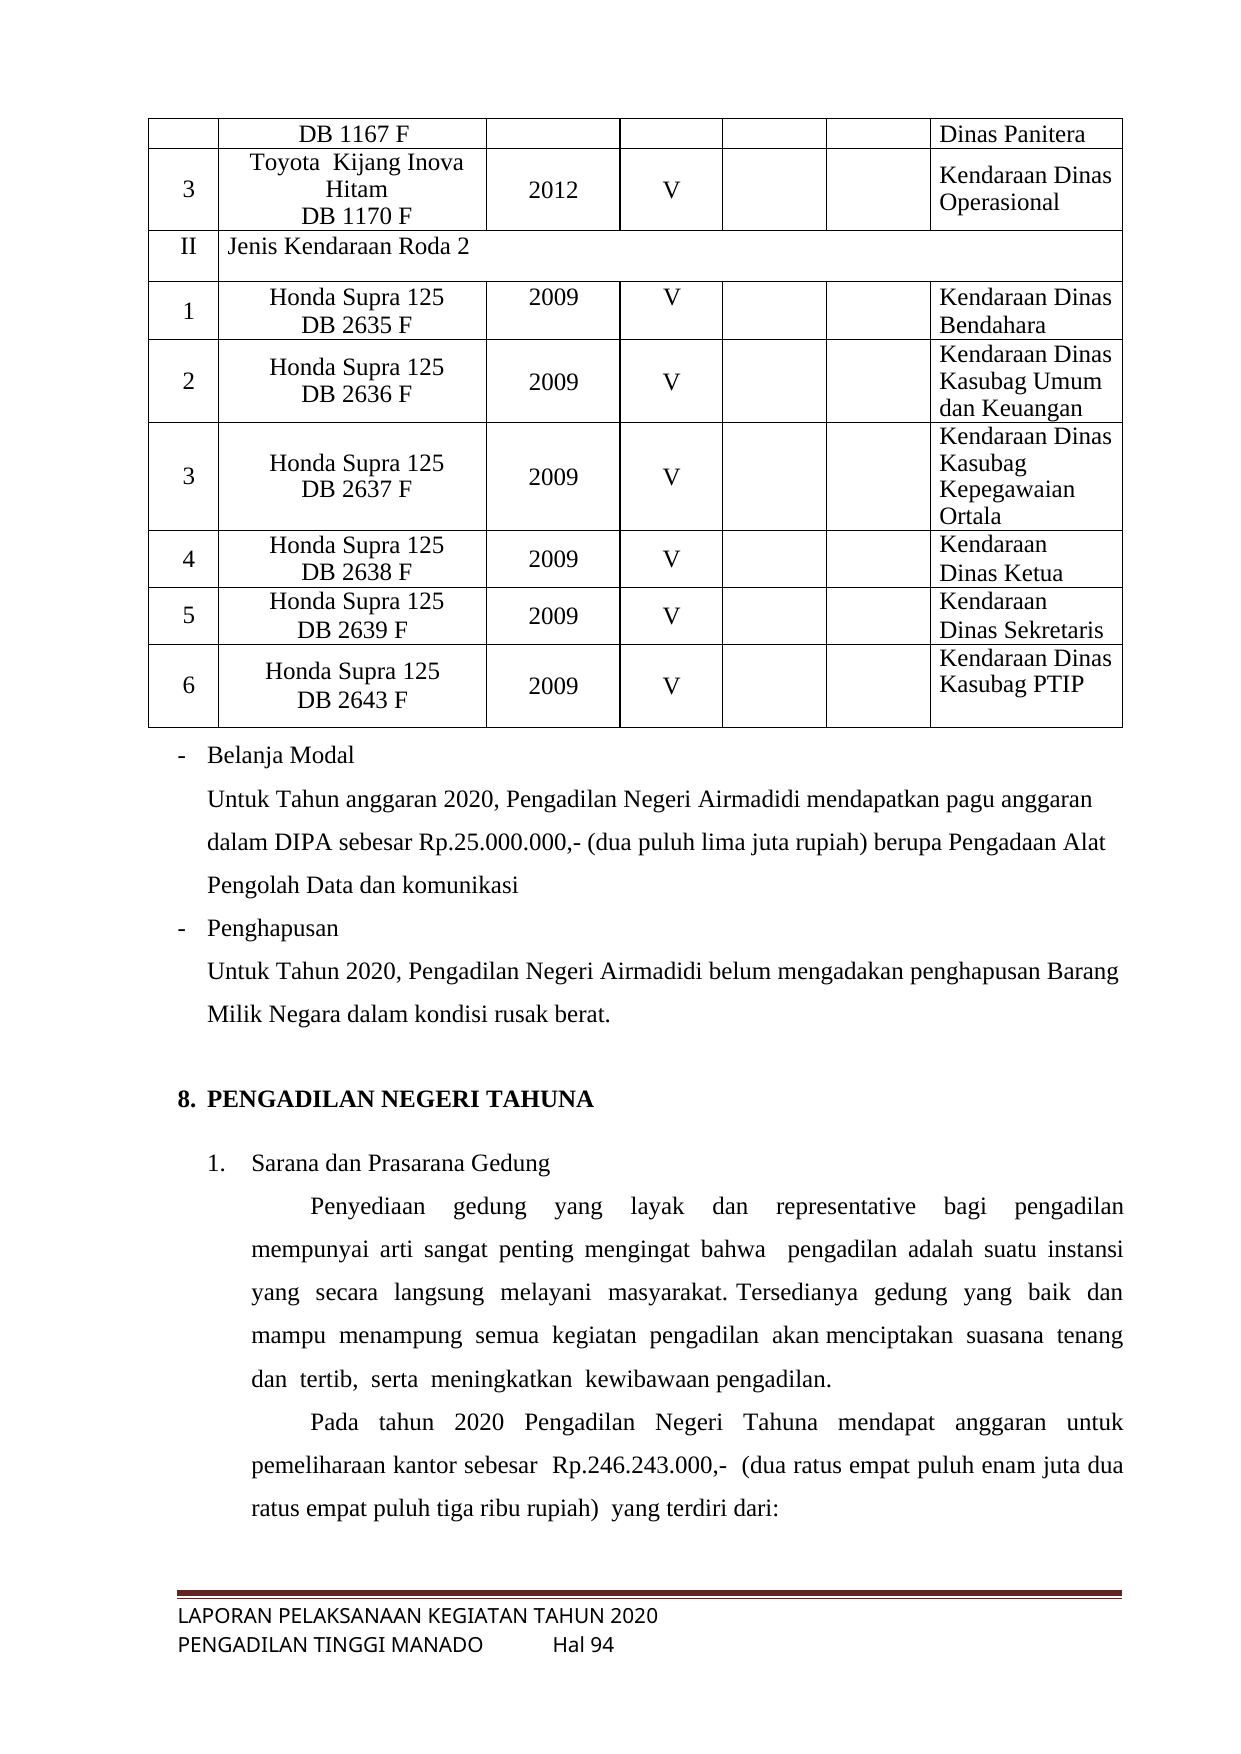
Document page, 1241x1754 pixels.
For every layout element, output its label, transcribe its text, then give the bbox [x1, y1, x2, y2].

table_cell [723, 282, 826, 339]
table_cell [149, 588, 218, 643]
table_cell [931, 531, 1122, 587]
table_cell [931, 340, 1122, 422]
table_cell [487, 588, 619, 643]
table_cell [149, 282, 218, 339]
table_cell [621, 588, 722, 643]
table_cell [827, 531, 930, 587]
list Penghapusan [177, 913, 1122, 942]
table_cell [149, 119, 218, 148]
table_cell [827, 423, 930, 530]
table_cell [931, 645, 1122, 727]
list Untuk Tahun 2020, Pengadilan Negeri Airmadidi belum mengadakan penghapusan Barang Milik Negara dalam kondisi rusak berat. [207, 956, 1122, 1028]
list PENGADILAN NEGERI TAHUNA [177, 1084, 1122, 1113]
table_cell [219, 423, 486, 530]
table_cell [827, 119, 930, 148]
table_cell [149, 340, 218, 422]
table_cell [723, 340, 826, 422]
list Untuk Tahun anggaran 2020, Pengadilan Negeri Airmadidi mendapatkan pagu anggaran dalam DIPA sebesar Rp.25.000.000,- (dua puluh lima juta rupiah) berupa Pengadaan Alat Pengolah Data dan komunikasi [207, 784, 1122, 899]
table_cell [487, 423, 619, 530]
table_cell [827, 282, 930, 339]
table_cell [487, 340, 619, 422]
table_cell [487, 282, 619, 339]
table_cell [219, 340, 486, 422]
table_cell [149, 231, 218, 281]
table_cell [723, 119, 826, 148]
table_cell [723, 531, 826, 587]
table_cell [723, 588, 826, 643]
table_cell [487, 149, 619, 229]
list Sarana dan Prasarana Gedung [207, 1148, 1124, 1177]
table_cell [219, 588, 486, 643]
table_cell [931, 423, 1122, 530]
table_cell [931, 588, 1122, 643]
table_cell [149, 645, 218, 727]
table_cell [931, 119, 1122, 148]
text Pada tahun 2020 Pengadilan Negeri Tahuna mendapat anggaran untuk pemeliharaan kantor sebesar Rp.246.243.000,- (dua ratus empat puluh enam juta dua ratus empat puluh tiga ribu rupiah) yang terdiri dari: [251, 1407, 1124, 1522]
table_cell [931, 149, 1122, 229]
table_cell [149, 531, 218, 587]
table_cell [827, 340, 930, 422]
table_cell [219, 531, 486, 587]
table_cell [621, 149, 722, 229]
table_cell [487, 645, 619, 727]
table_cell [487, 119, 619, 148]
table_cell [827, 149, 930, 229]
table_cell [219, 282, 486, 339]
text Penyediaan gedung yang layak dan representative bagi pengadilan mempunyai arti sangat penting mengingat bahwa pengadilan adalah suatu instansi yang secara langsung melayani masyarakat. Tersedianya gedung yang baik dan mampu menampung semua kegiatan pengadilan akan menciptakan suasana tenang dan tertib, serta meningkatkan kewibawaan pengadilan. [251, 1191, 1124, 1392]
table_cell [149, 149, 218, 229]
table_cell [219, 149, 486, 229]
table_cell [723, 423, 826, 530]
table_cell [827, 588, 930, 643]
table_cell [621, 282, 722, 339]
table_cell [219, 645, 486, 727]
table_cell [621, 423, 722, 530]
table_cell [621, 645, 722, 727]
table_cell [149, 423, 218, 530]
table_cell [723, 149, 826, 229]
list Belanja Modal [177, 741, 1122, 769]
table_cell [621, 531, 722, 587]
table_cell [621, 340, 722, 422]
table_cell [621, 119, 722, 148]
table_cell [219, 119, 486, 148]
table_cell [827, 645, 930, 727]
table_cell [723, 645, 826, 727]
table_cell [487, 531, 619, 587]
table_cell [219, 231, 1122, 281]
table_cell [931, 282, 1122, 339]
